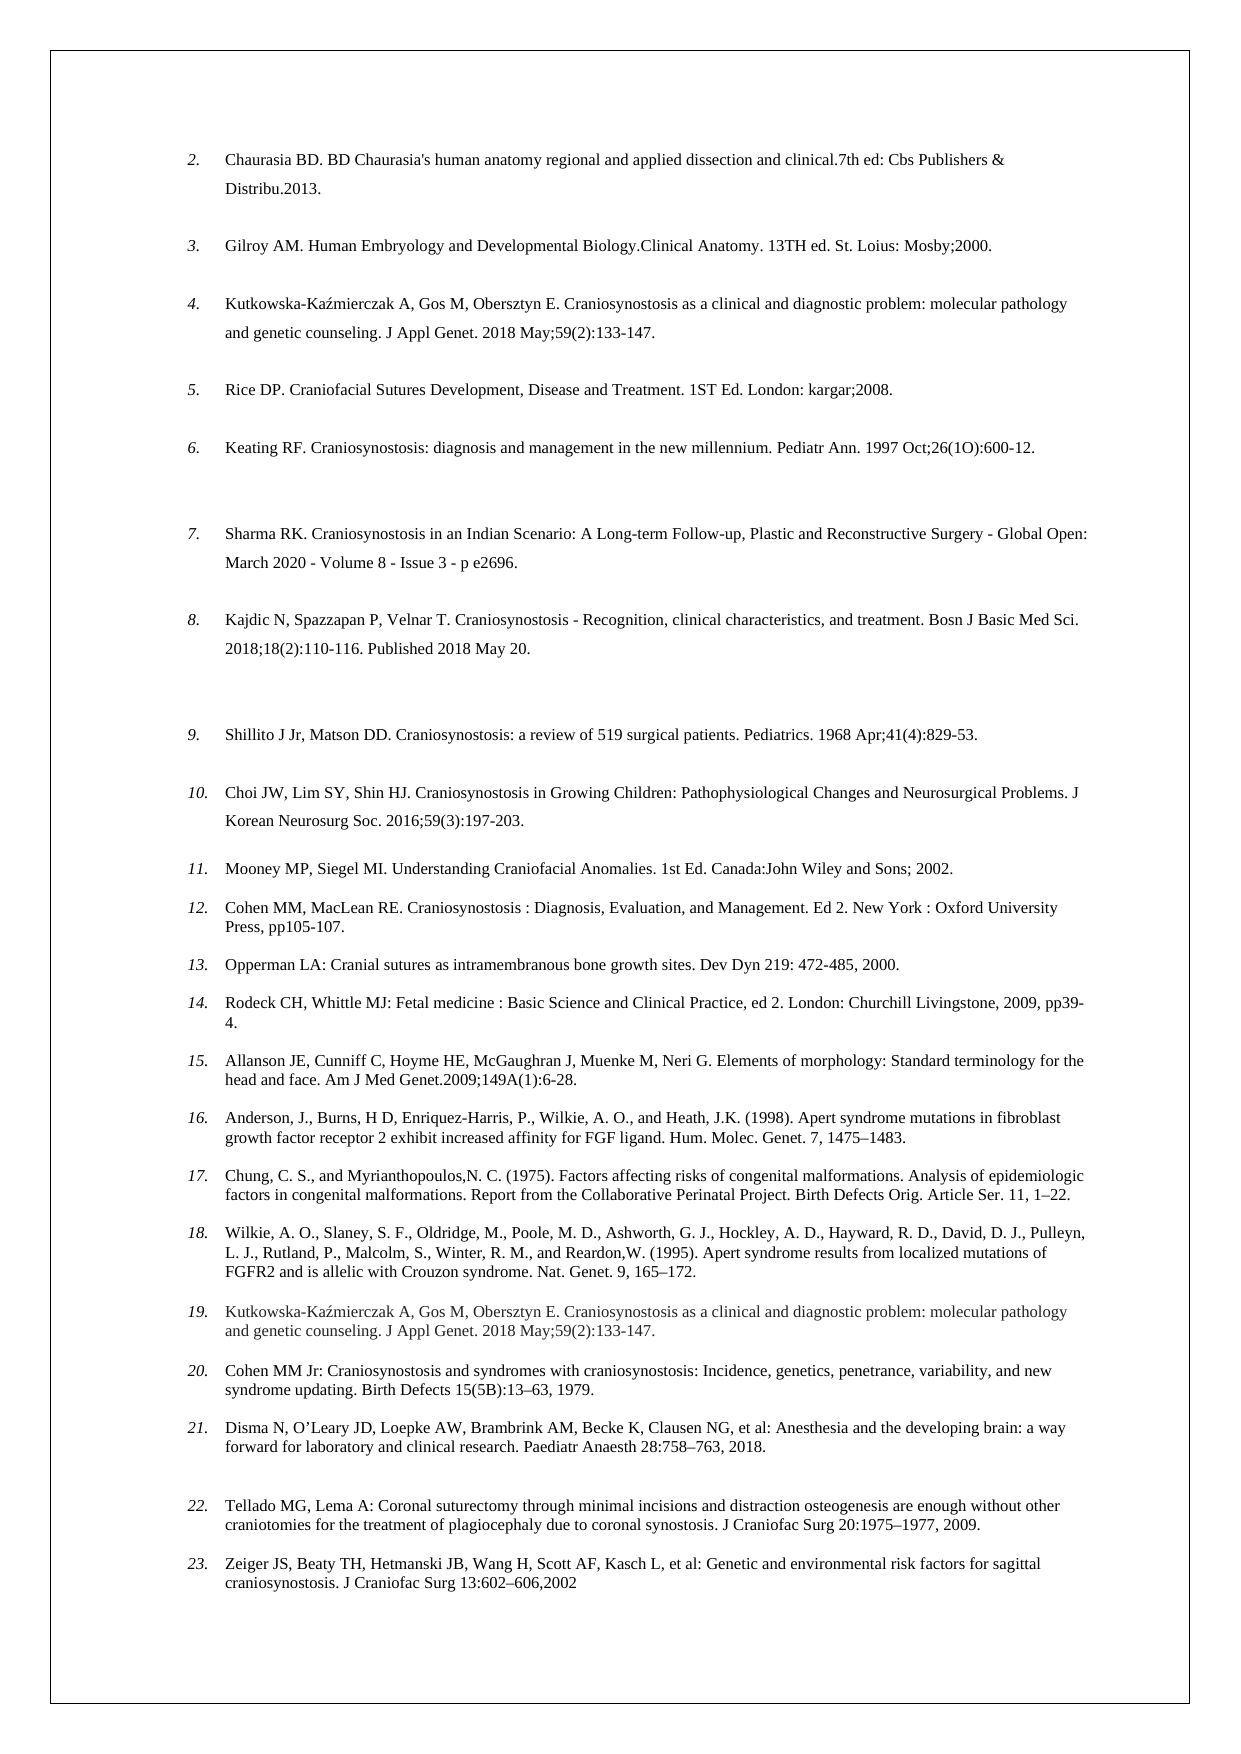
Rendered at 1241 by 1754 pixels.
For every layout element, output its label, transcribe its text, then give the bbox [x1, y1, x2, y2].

list Cohen MM Jr: Craniosynostosis and syndromes with craniosynostosis: Incidence, genetics, penetrance, variability, and new syndrome updating. Birth Defects 15(5B):13–63, 1979. [187, 1360, 1090, 1399]
list Anderson, J., Burns, H D, Enriquez-Harris, P., Wilkie, A. O., and Heath, J.K. (1998). Apert syndrome mutations in fibroblast growth factor receptor 2 exhibit increased affinity for FGF ligand. Hum. Molec. Genet. 7, 1475–1483. [187, 1108, 1090, 1147]
list Gilroy AM. Human Embryology and Developmental Biology.Clinical Anatomy. 13TH ed. St. Loius: Mosby;2000. [187, 236, 1090, 255]
list Disma N, O’Leary JD, Loepke AW, Brambrink AM, Becke K, Clausen NG, et al: Anesthesia and the developing brain: a way forward for laboratory and clinical research. Paediatr Anaesth 28:758–763, 2018. [187, 1418, 1090, 1456]
list Kutkowska-Kaźmierczak A, Gos M, Obersztyn E. Craniosynostosis as a clinical and diagnostic problem: molecular pathology and genetic counseling. J Appl Genet. 2018 May;59(2):133-147. [656, 1301, 1090, 1340]
list Sharma RK. Craniosynostosis in an Indian Scenario: A Long-term Follow-up, Plastic and Reconstructive Surgery - Global Open: March 2020 - Volume 8 - Issue 3 - p e2696. [187, 524, 1090, 572]
list Shillito J Jr, Matson DD. Craniosynostosis: a review of 519 surgical patients. Pediatrics. 1968 Apr;41(4):829-53. [187, 725, 1090, 744]
list Choi JW, Lim SY, Shin HJ. Craniosynostosis in Growing Children: Pathophysiological Changes and Neurosurgical Problems. J Korean Neurosurg Soc. 2016;59(3):197-203. [187, 782, 1090, 830]
list Rice DP. Craniofacial Sutures Development, Disease and Treatment. 1ST Ed. London: kargar;2008. [187, 380, 1090, 399]
list Chung, C. S., and Myrianthopoulos,N. C. (1975). Factors affecting risks of congenital malformations. Analysis of epidemiologic factors in congenital malformations. Report from the Collaborative Perinatal Project. Birth Defects Orig. Article Ser. 11, 1–22. [187, 1166, 1090, 1204]
list Allanson JE, Cunniff C, Hoyme HE, McGaughran J, Muenke M, Neri G. Elements of morphology: Standard terminology for the head and face. Am J Med Genet.2009;149A(1):6-28. [187, 1051, 1090, 1089]
list Opperman LA: Cranial sutures as intramembranous bone growth sites. Dev Dyn 219: 472-485, 2000. [187, 955, 1090, 974]
list Kutkowska-Kaźmierczak A, Gos M, Obersztyn E. Craniosynostosis as a clinical and diagnostic problem: molecular pathology and genetic counseling. J Appl Genet. 2018 May;59(2):133-147. [187, 294, 1090, 342]
list Tellado MG, Lema A: Coronal suturectomy through minimal incisions and distraction osteogenesis are enough without other craniotomies for the treatment of plagiocephaly due to coronal synostosis. J Craniofac Surg 20:1975–1977, 2009. [187, 1496, 1090, 1534]
list Chaurasia BD. BD Chaurasia's human anatomy regional and applied dissection and clinical.7th ed: Cbs Publishers & Distribu.2013. [187, 150, 1090, 198]
list Rodeck CH, Whittle MJ: Fetal medicine : Basic Science and Clinical Practice, ed 2. London: Churchill Livingstone, 2009, pp39-4. [187, 993, 1090, 1032]
list Mooney MP, Siegel MI. Understanding Craniofacial Anomalies. 1st Ed. Canada:John Wiley and Sons; 2002. [187, 859, 1090, 878]
list Cohen MM, MacLean RE. Craniosynostosis : Diagnosis, Evaluation, and Management. Ed 2. New York : Oxford University Press, pp105-107. [187, 897, 1090, 936]
list Keating RF. Craniosynostosis: diagnosis and management in the new millennium. Pediatr Ann. 1997 Oct;26(1O):600-12. [187, 437, 1090, 457]
list Wilkie, A. O., Slaney, S. F., Oldridge, M., Poole, M. D., Ashworth, G. J., Hockley, A. D., Hayward, R. D., David, D. J., Pulleyn, L. J., Rutland, P., Malcolm, S., Winter, R. M., and Reardon,W. (1995). Apert syndrome results from localized mutations of FGFR2 and is allelic with Crouzon syndrome. Nat. Genet. 9, 165–172. [187, 1223, 1090, 1281]
list Kajdic N, Spazzapan P, Velnar T. Craniosynostosis - Recognition, clinical characteristics, and treatment. Bosn J Basic Med Sci. 2018;18(2):110-116. Published 2018 May 20. [187, 610, 1090, 658]
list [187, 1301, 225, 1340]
list Zeiger JS, Beaty TH, Hetmanski JB, Wang H, Scott AF, Kasch L, et al: Genetic and environmental risk factors for sagittal craniosynostosis. J Craniofac Surg 13:602–606,2002 [187, 1553, 1090, 1592]
